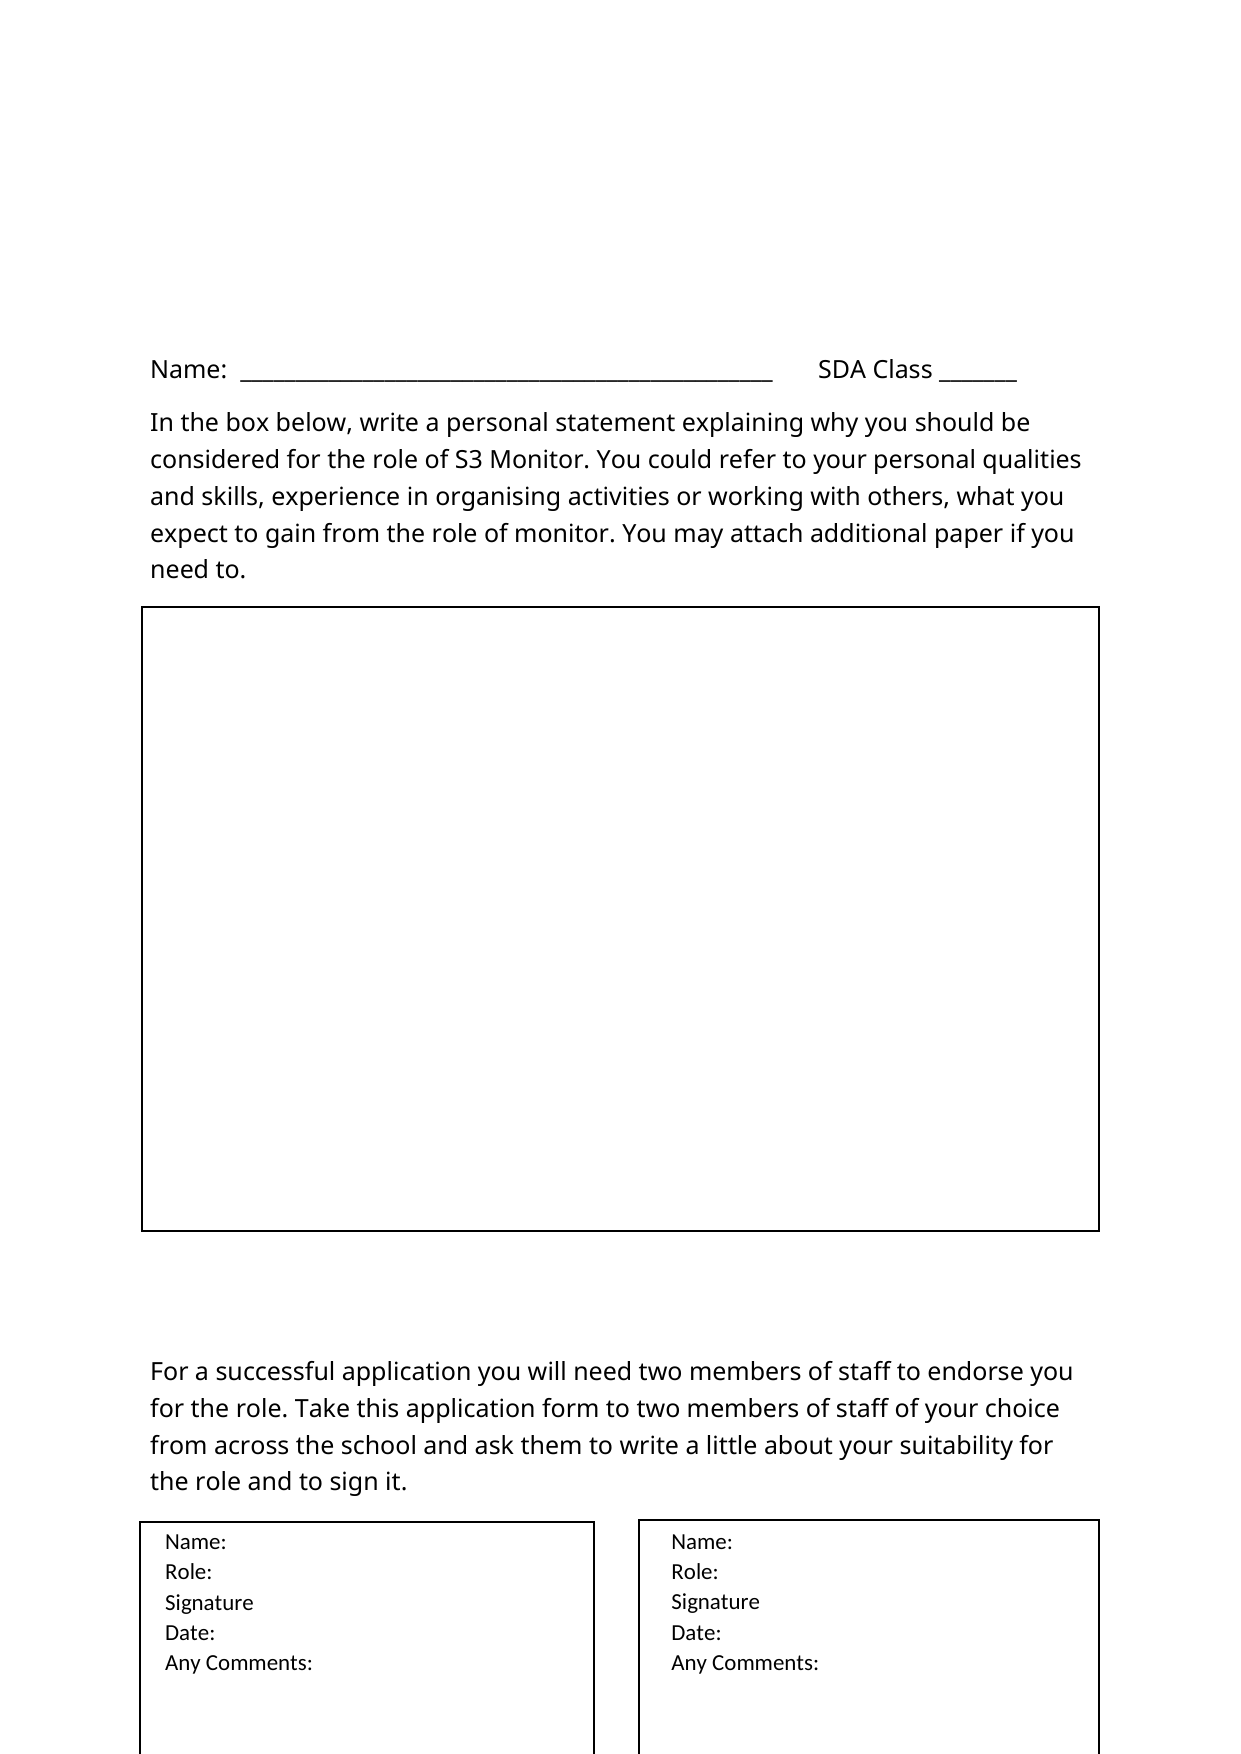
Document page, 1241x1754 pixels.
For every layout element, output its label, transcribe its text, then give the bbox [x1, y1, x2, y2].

text Name: ________________________________________________ SDA Class _______ [150, 352, 1090, 386]
text In the box below, write a personal statement explaining why you should be considered for the role of S3 Monitor. You could refer to your personal qualities and skills, experience in organising activities or working with others, what you expect to gain from the role of monitor. You may attach additional paper if you need to. [150, 405, 1090, 586]
text For a successful application you will need two members of staff to endorse you for the role. Take this application form to two members of staff of your choice from across the school and ask them to write a little about your suitability for the role and to sign it. [150, 1354, 1090, 1498]
